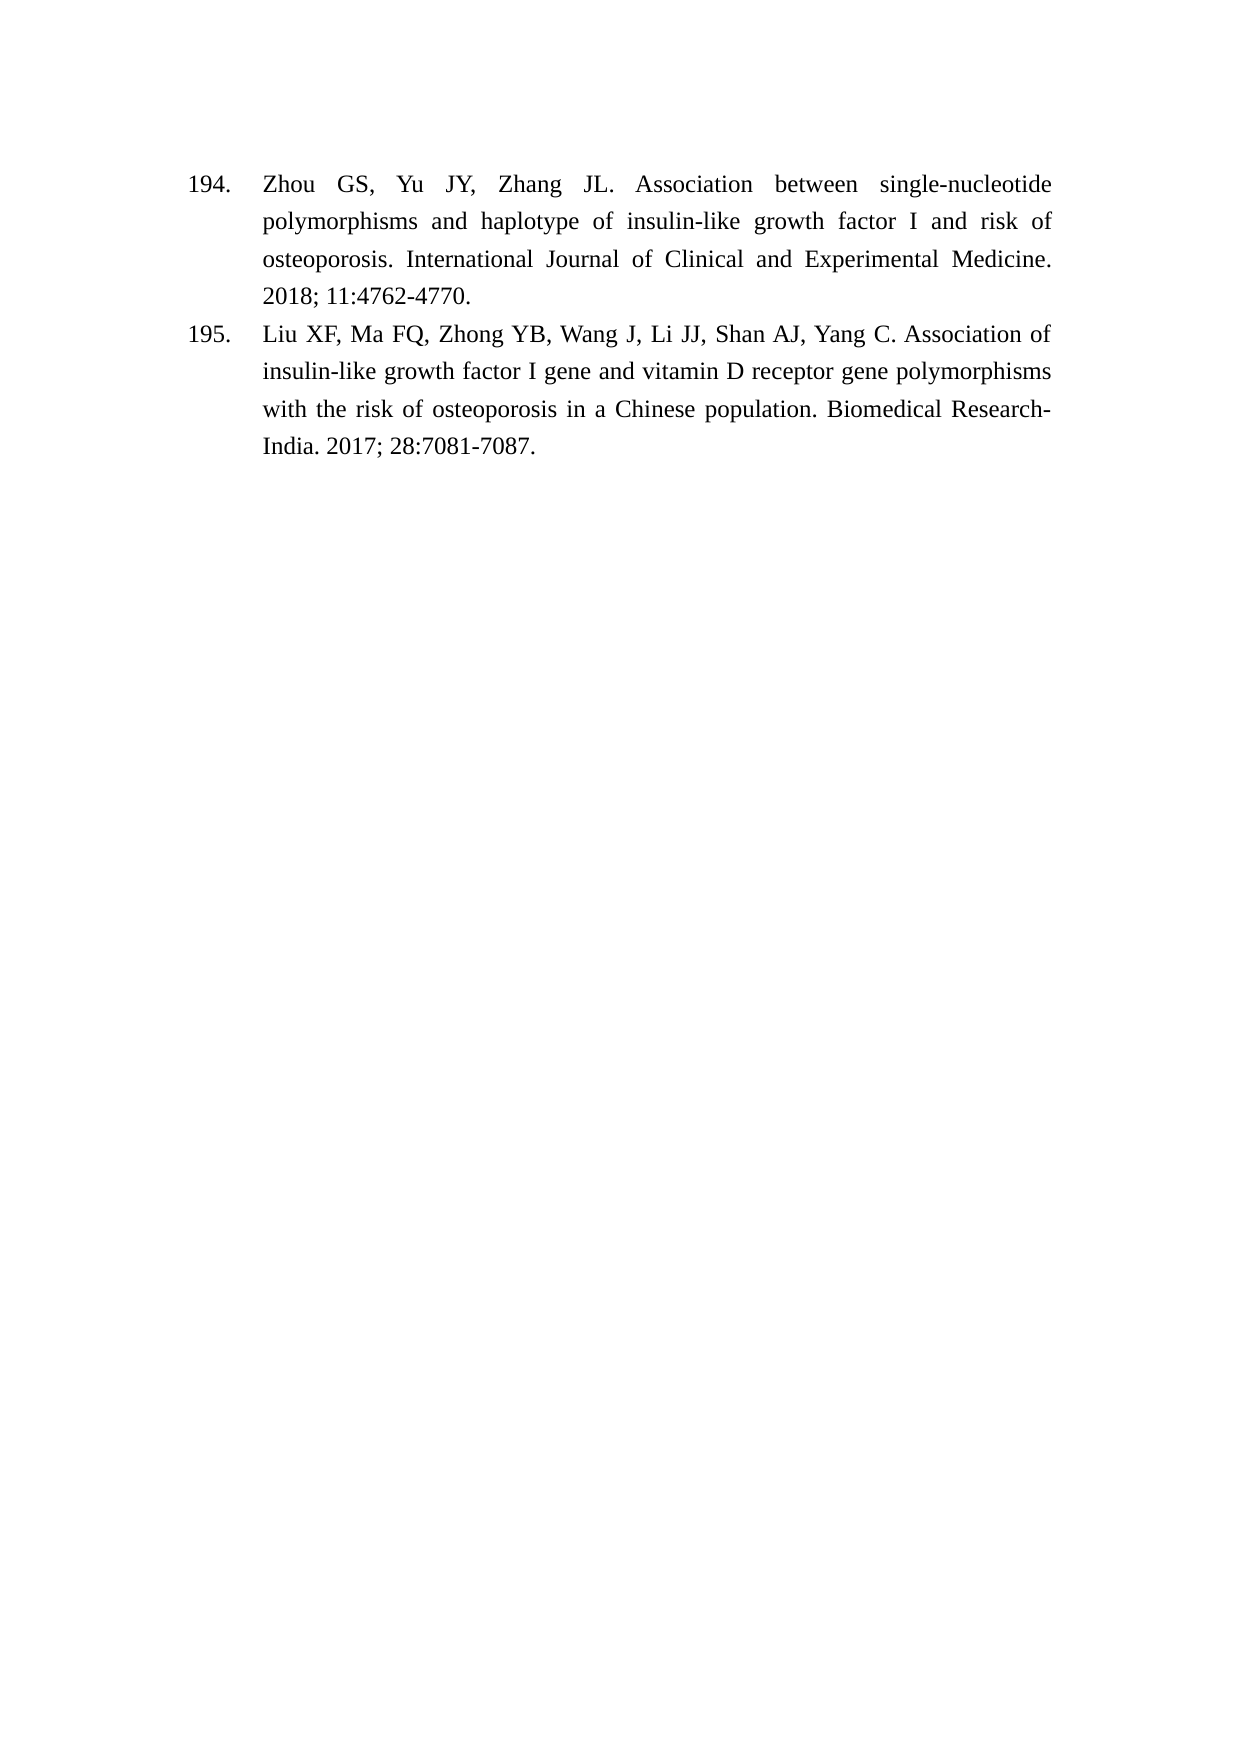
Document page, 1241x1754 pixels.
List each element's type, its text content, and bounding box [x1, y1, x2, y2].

text 194. Zhou GS, Yu JY, Zhang JL. Association between single-nucleotide polymorphisms and haplotype of insulin-like growth factor I and risk of osteoporosis. International Journal of Clinical and Experimental Medicine. 2018; 11:4762-4770. [187, 164, 1053, 314]
text 195. Liu XF, Ma FQ, Zhong YB, Wang J, Li JJ, Shan AJ, Yang C. Association of insulin-like growth factor I gene and vitamin D receptor gene polymorphisms with the risk of osteoporosis in a Chinese population. Biomedical Research-India. 2017; 28:7081-7087. [187, 314, 1053, 464]
